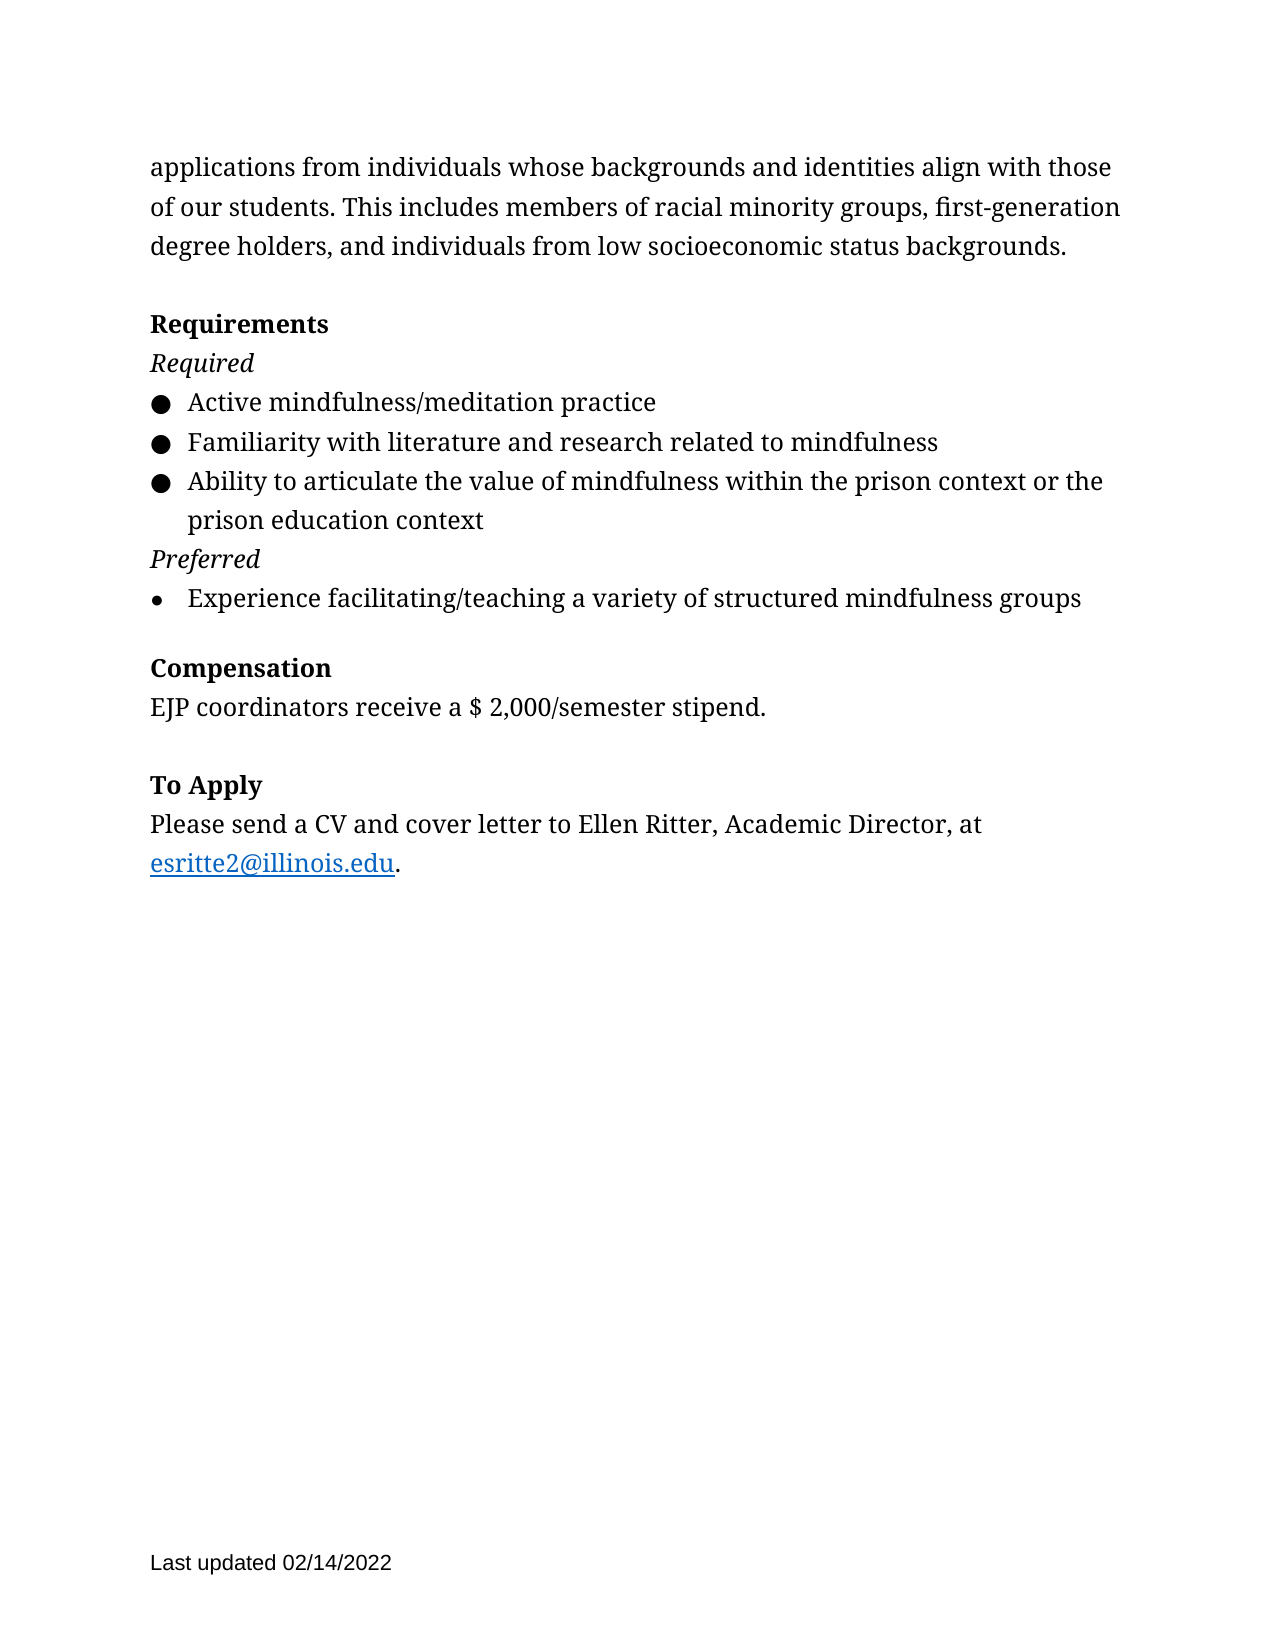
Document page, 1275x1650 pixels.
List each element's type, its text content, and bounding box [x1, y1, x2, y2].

text To Apply [150, 768, 1171, 802]
list Ability to articulate the value of mindfulness within the prison context or the prison education context [150, 463, 1171, 537]
text Required [150, 346, 1171, 380]
text Compensation [150, 650, 1171, 684]
text Preferred [150, 542, 1171, 576]
text Please send a CV and cover letter to Ellen Ritter, Academic Director, at esritte2@illinois.edu. [150, 807, 1125, 880]
text EJP coordinators receive a $ 2,000/semester stipend. [150, 689, 1171, 723]
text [150, 150, 1129, 262]
list Experience facilitating/teaching a variety of structured mindfulness groups [150, 581, 1171, 615]
list Active mindfulness/meditation practice [150, 385, 1171, 419]
list Familiarity with literature and research related to mindfulness [150, 424, 1171, 458]
text Requirements [150, 307, 1171, 341]
